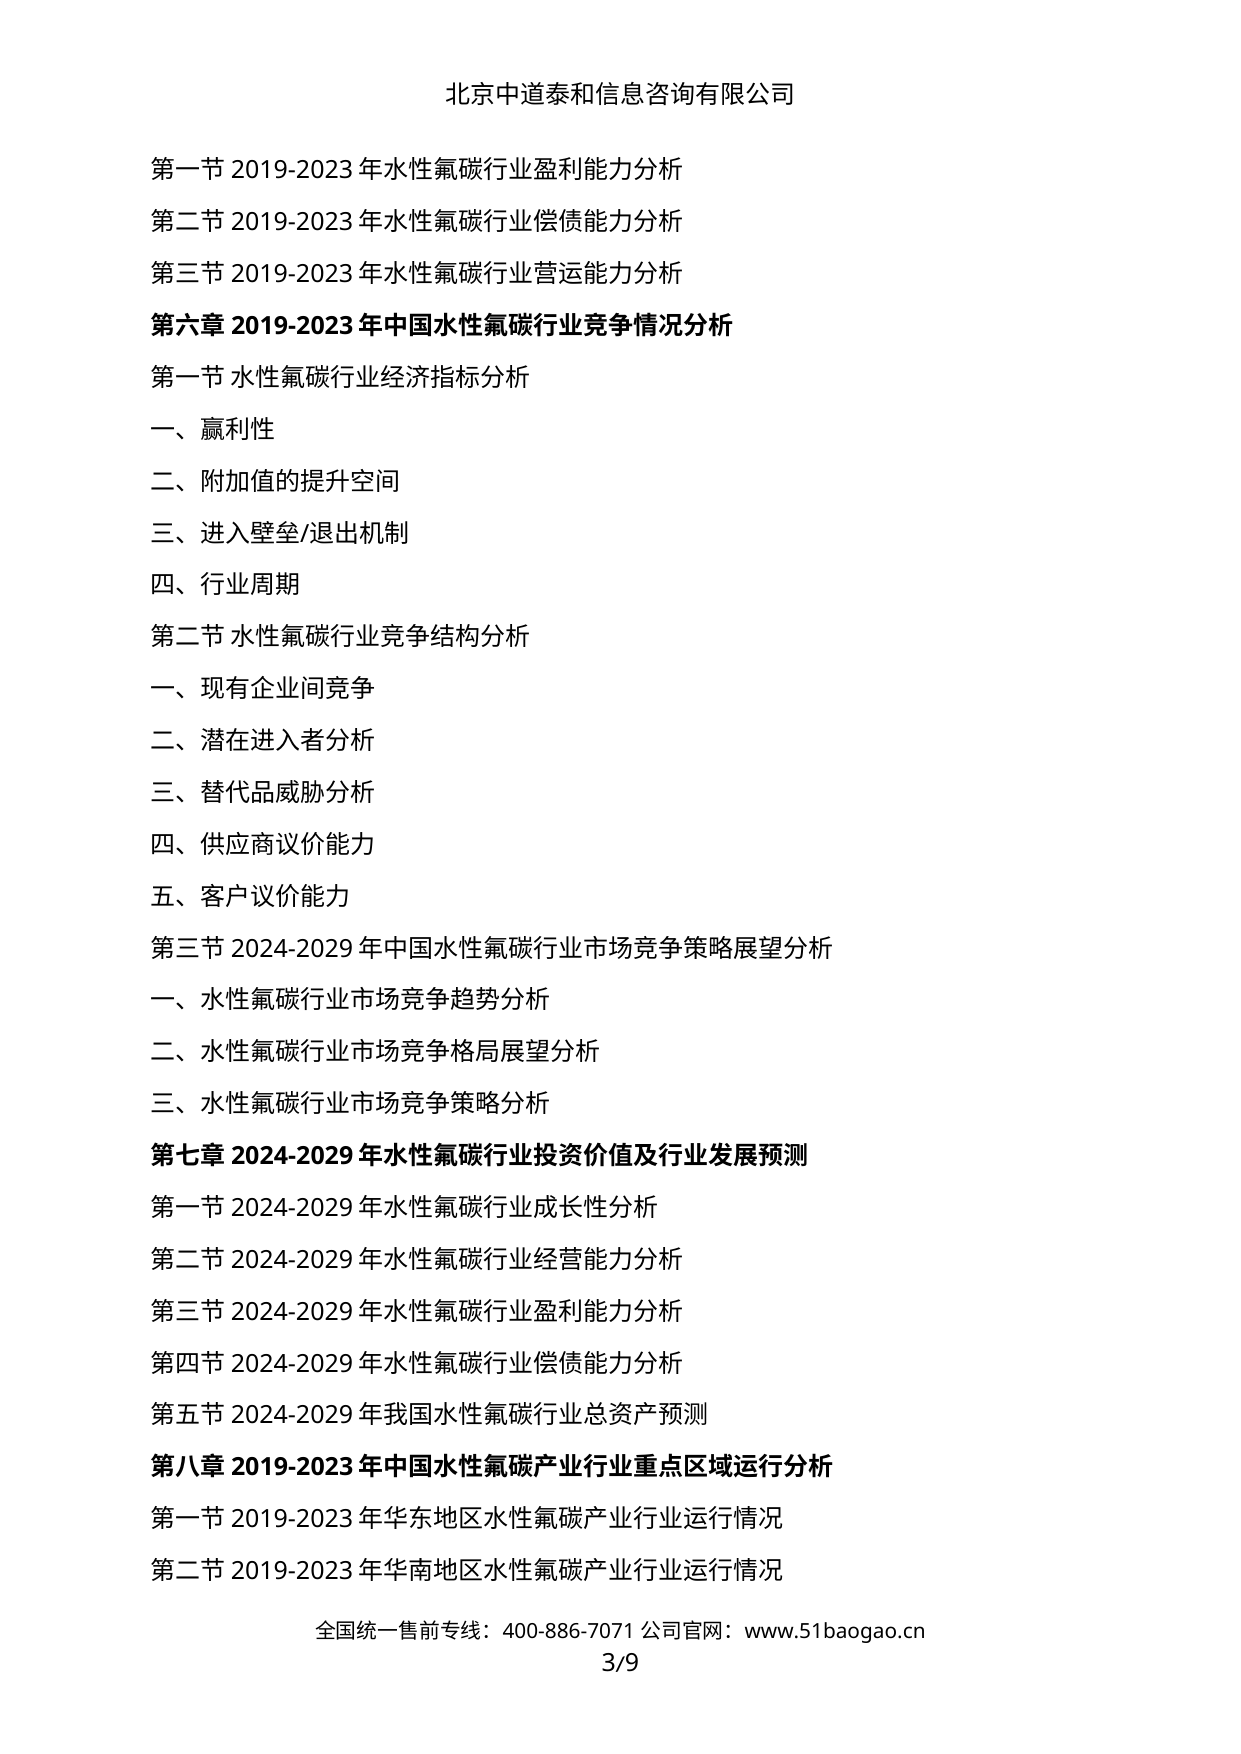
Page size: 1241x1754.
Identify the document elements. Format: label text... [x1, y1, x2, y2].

text 二、潜在进入者分析 [150, 721, 1090, 757]
text 第四节 2024-2029年水性氟碳行业偿债能力分析 [150, 1343, 1090, 1379]
text 四、供应商议价能力 [150, 824, 1090, 861]
text 第二节 2019-2023年华南地区水性氟碳产业行业运行情况 [150, 1551, 1090, 1587]
text 第三节 2019-2023年水性氟碳行业营运能力分析 [150, 254, 1090, 290]
text 第六章 2019-2023年中国水性氟碳行业竞争情况分析 [150, 306, 1090, 342]
text 二、水性氟碳行业市场竞争格局展望分析 [150, 1032, 1090, 1068]
text 五、客户议价能力 [150, 876, 1090, 912]
text 第二节 2019-2023年水性氟碳行业偿债能力分析 [150, 202, 1090, 238]
text 第三节 2024-2029年中国水性氟碳行业市场竞争策略展望分析 [150, 928, 1090, 964]
text 第一节 2019-2023年华东地区水性氟碳产业行业运行情况 [150, 1499, 1090, 1535]
text 一、水性氟碳行业市场竞争趋势分析 [150, 980, 1090, 1016]
text 第五节 2024-2029年我国水性氟碳行业总资产预测 [150, 1395, 1090, 1431]
text 三、替代品威胁分析 [150, 772, 1090, 809]
text 一、赢利性 [150, 409, 1090, 446]
text 第一节 2019-2023年水性氟碳行业盈利能力分析 [150, 150, 1090, 186]
text 二、附加值的提升空间 [150, 461, 1090, 497]
text 一、现有企业间竞争 [150, 669, 1090, 705]
text 第八章 2019-2023年中国水性氟碳产业行业重点区域运行分析 [150, 1447, 1090, 1483]
text 三、水性氟碳行业市场竞争策略分析 [150, 1084, 1090, 1120]
text 第一节 2024-2029年水性氟碳行业成长性分析 [150, 1187, 1090, 1224]
text 第七章 2024-2029年水性氟碳行业投资价值及行业发展预测 [150, 1136, 1090, 1172]
text 三、进入壁垒/退出机制 [150, 513, 1090, 549]
text 第二节 2024-2029年水性氟碳行业经营能力分析 [150, 1239, 1090, 1276]
text 第三节 2024-2029年水性氟碳行业盈利能力分析 [150, 1291, 1090, 1327]
text 第二节 水性氟碳行业竞争结构分析 [150, 617, 1090, 653]
text 四、行业周期 [150, 565, 1090, 601]
text 第一节 水性氟碳行业经济指标分析 [150, 357, 1090, 394]
